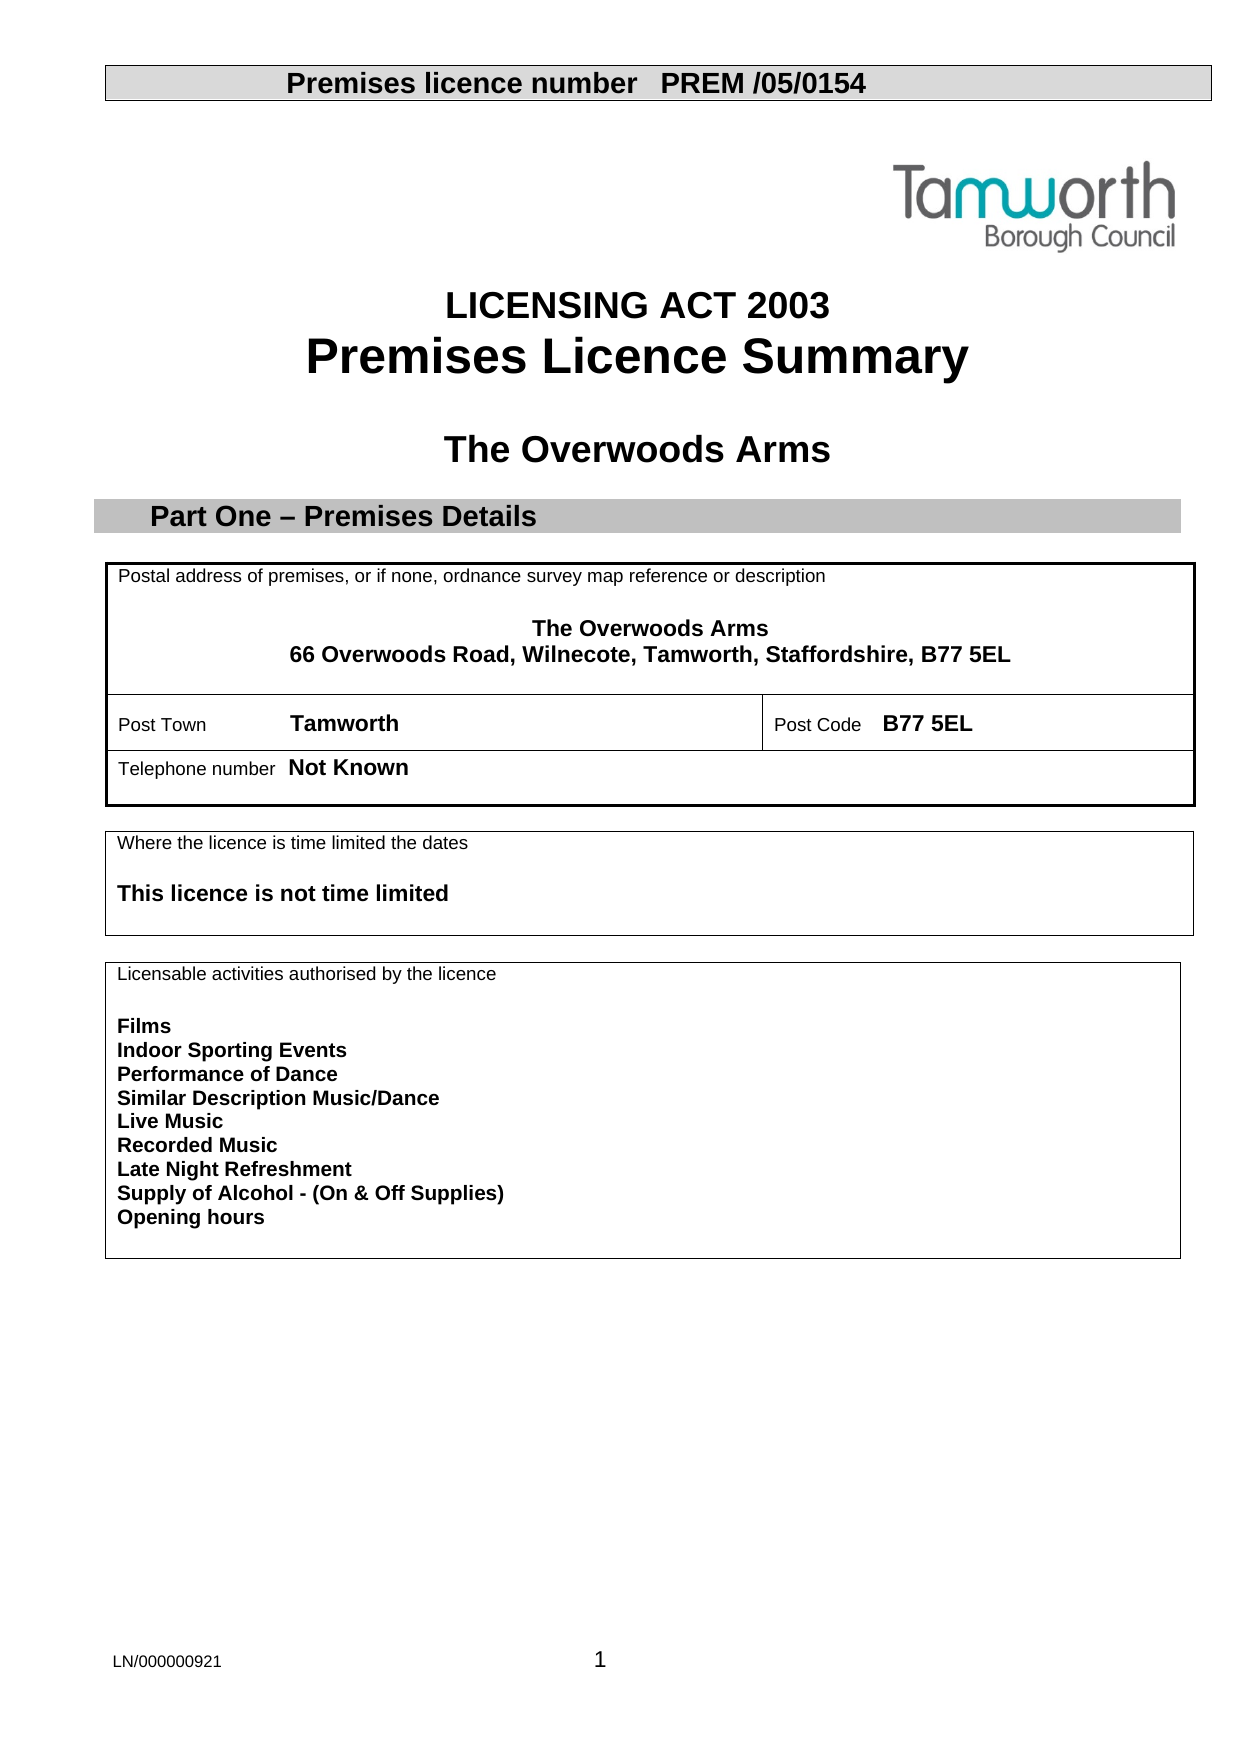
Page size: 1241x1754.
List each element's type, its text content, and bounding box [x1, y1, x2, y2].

text Part One – Premises Details [94, 499, 1181, 533]
text Premises Licence Summary [94, 327, 1181, 384]
table_cell Post Town Tamworth [108, 695, 762, 750]
table_header Licensable activities authorised by the licence Films Indoor Sporting Events Performance of Dance Similar Description Music/Dance Live Music Recorded Music Late Night Refreshment Supply of Alcohol - (On & Off Supplies) Opening hours [106, 963, 1180, 1258]
table_header Where the licence is time limited the dates This licence is not time limited [106, 832, 1193, 935]
text LICENSING ACT 2003 [94, 284, 1181, 327]
table_header Postal address of premises, or if none, ordnance survey map reference or description The Overwoods Arms 66 Overwoods Road, Wilnecote, Tamworth, Staffordshire, B77 5EL [108, 565, 1193, 694]
table_cell Telephone number Not Known [108, 751, 1193, 803]
table_cell Post Code B77 5EL [763, 695, 1193, 750]
text The Overwoods Arms [94, 427, 1181, 471]
picture [886, 158, 1182, 255]
